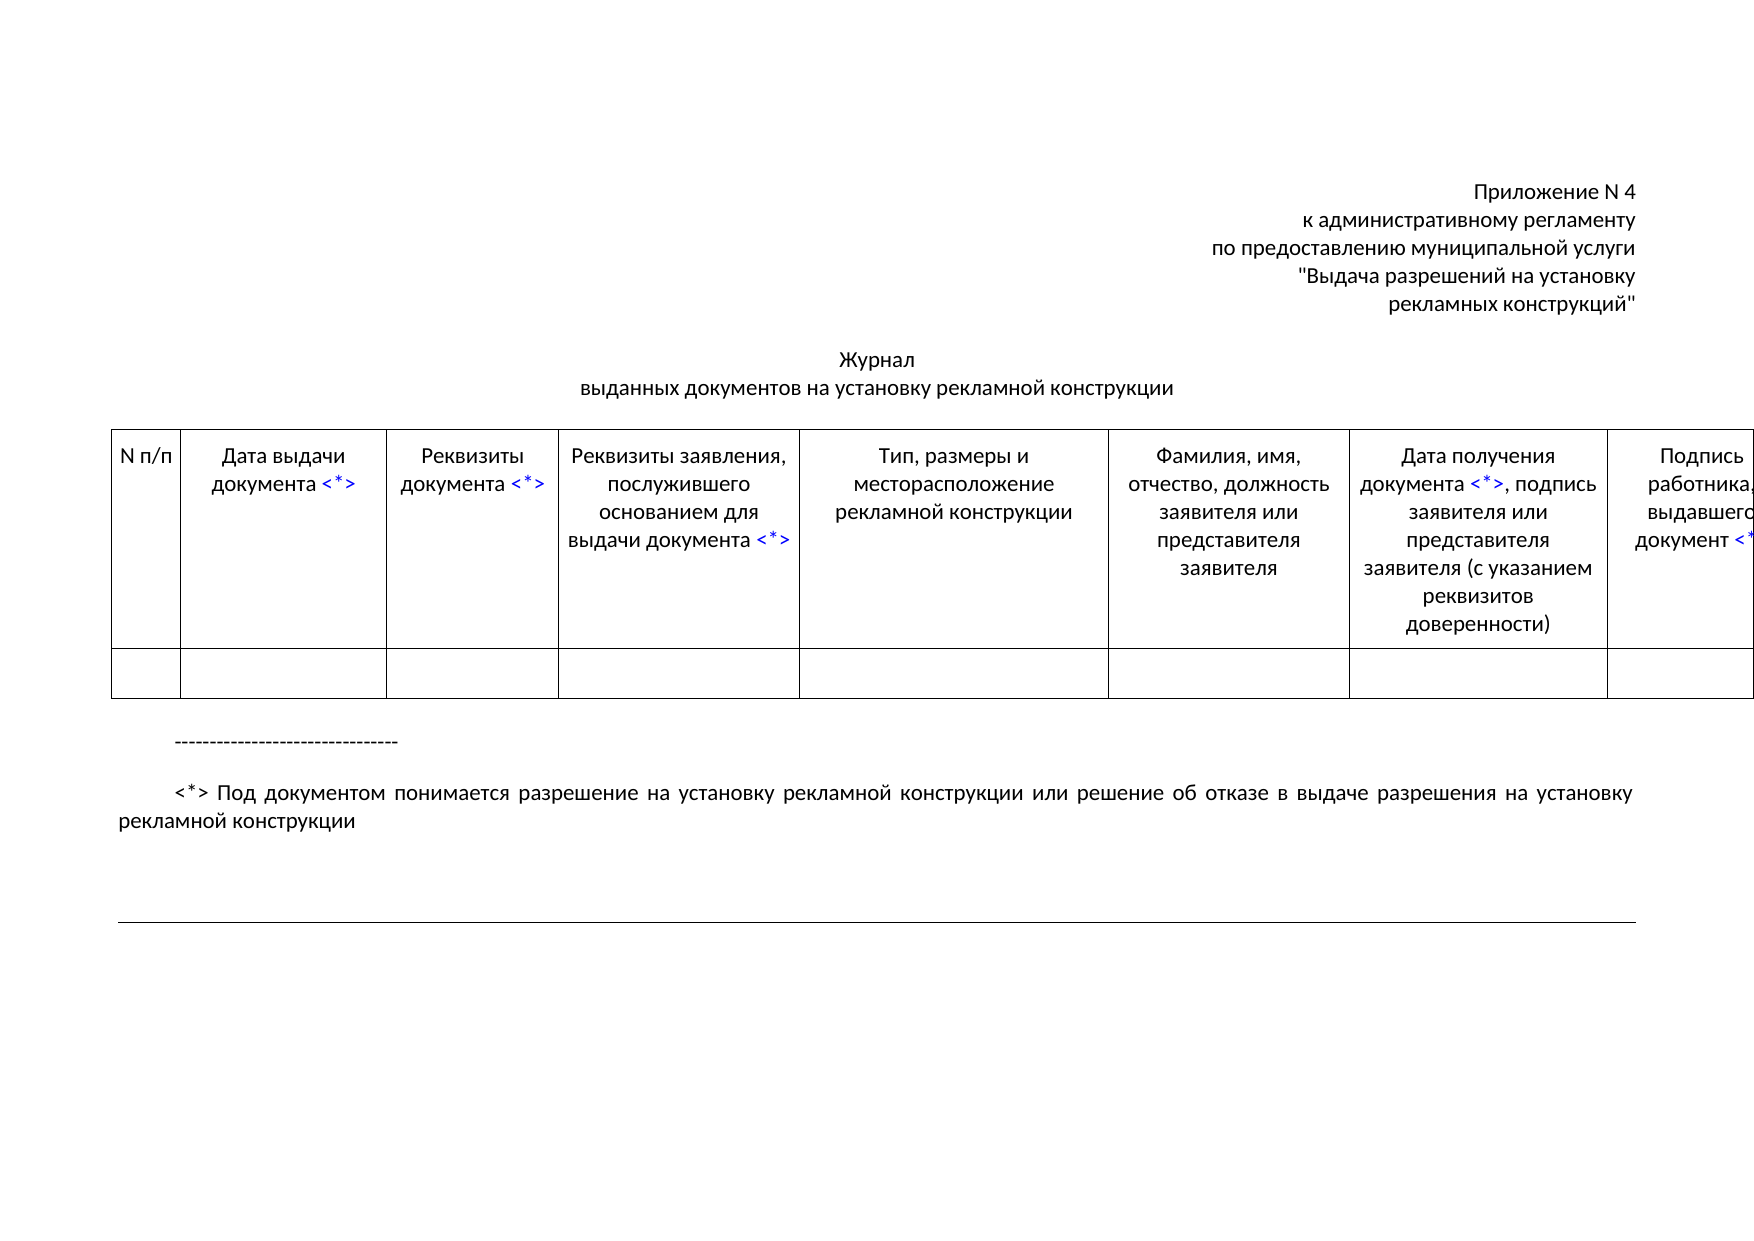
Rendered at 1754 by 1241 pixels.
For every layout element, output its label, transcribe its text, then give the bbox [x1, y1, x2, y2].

table_cell [112, 649, 180, 698]
text по предоставлению муниципальной услуги [118, 233, 1636, 261]
table_cell [1608, 649, 1753, 698]
table_cell [1350, 649, 1607, 698]
table_cell [800, 649, 1108, 698]
text к административному регламенту [118, 205, 1636, 233]
table_cell [559, 649, 799, 698]
text <*> Под документом понимается разрешение на установку рекламной конструкции или решение об отказе в выдаче разрешения на установку рекламной конструкции [118, 778, 1636, 834]
text Приложение N 4 [118, 177, 1636, 205]
table_header Дата выдачи документа <*> [181, 430, 386, 648]
table_cell [181, 649, 386, 698]
text рекламных конструкций" [118, 289, 1636, 317]
table_header Дата получения документа <*>, подпись заявителя или представителя заявителя (с указанием реквизитов доверенности) [1350, 430, 1607, 648]
table_cell [1109, 649, 1349, 698]
table_header Подпись работника, выдавшего документ <*> [1608, 430, 1753, 648]
table_header Реквизиты заявления, послужившего основанием для выдачи документа <*> [559, 430, 799, 648]
table_cell [387, 649, 558, 698]
table_header Фамилия, имя, отчество, должность заявителя или представителя заявителя [1109, 430, 1349, 648]
text "Выдача разрешений на установку [118, 261, 1636, 289]
text выданных документов на установку рекламной конструкции [118, 373, 1636, 401]
text Журнал [118, 345, 1636, 373]
table_header Тип, размеры и месторасположение рекламной конструкции [800, 430, 1108, 648]
table_header N п/п [112, 430, 180, 648]
table_header Реквизиты документа <*> [387, 430, 558, 648]
text -------------------------------- [118, 727, 1636, 755]
